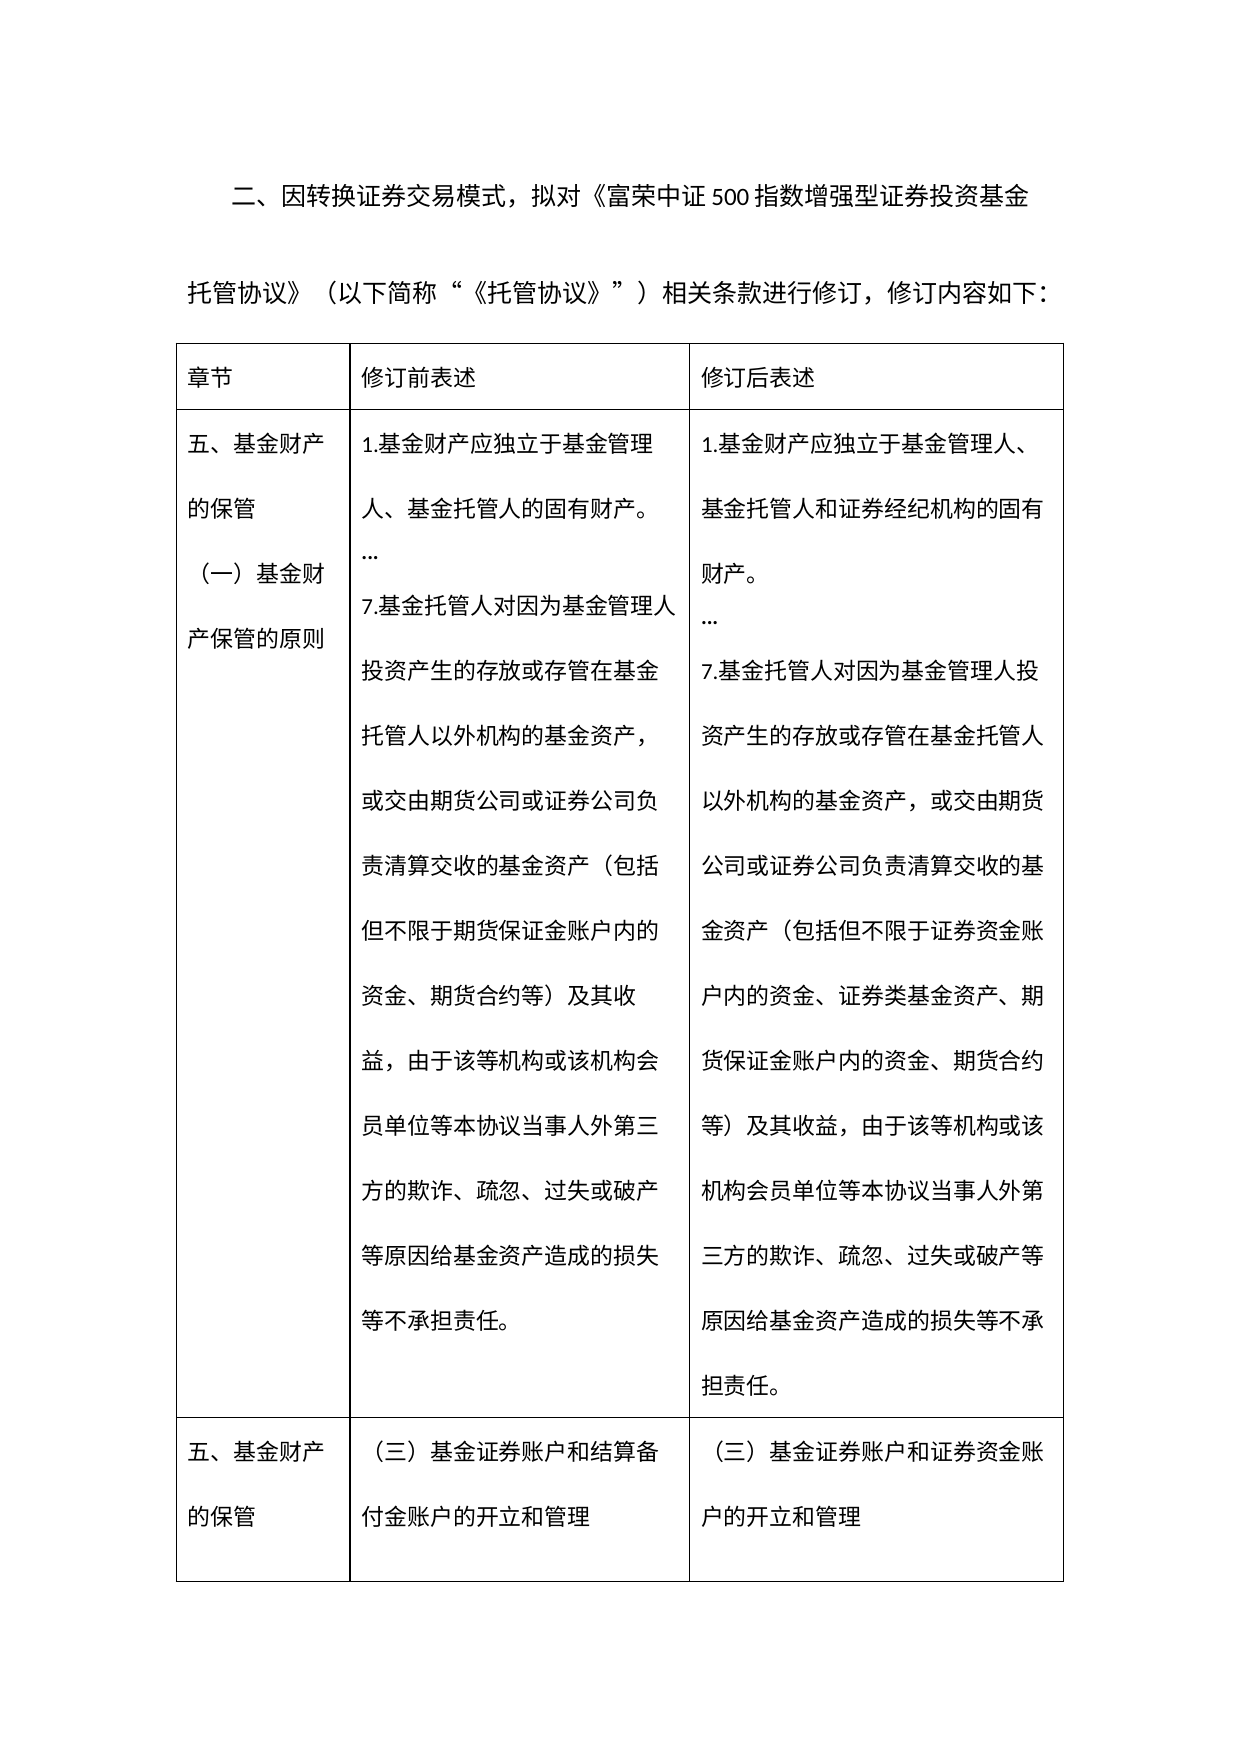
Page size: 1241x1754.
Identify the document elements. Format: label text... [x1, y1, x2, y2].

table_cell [351, 1418, 689, 1581]
table_cell 1.基金财产应独立于基金管理人、基金托管人的固有财产。 ··· 7.基金托管人对因为基金管理人投资产生的存放或存管在基金托管人以外机构的基金资产，或交由期货公司或证券公司负责清算交收的基金资产（包括但不限于期货保证金账户内的资金、期货合约等）及其收益，由于该等机构或该机构会员单位等本协议当事人外第三方的欺诈、疏忽、过失或破产等原因给基金资产造成的损失等不承担责任。 [351, 410, 689, 1417]
text 二、因转换证券交易模式，拟对《富荣中证500指数增强型证券投资基金托管协议》（以下简称“《托管协议》”）相关条款进行修订，修订内容如下： [187, 162, 1053, 324]
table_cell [690, 1418, 1063, 1581]
table_header 修订前表述 [351, 344, 689, 409]
table_cell 1.基金财产应独立于基金管理人、基金托管人和证券经纪机构的固有财产。 ··· 7.基金托管人对因为基金管理人投资产生的存放或存管在基金托管人以外机构的基金资产，或交由期货公司或证券公司负责清算交收的基金资产（包括但不限于证券资金账户内的资金、证券类基金资产、期货保证金账户内的资金、期货合约等）及其收益，由于该等机构或该机构会员单位等本协议当事人外第三方的欺诈、疏忽、过失或破产等原因给基金资产造成的损失等不承担责任。 [690, 410, 1063, 1417]
table_cell 五、基金财产的保管 （一）基金财产保管的原则 [177, 410, 349, 1417]
table_header 章节 [177, 344, 349, 409]
table_header 修订后表述 [690, 344, 1063, 409]
table_cell 五、基金财产的保管 [177, 1418, 349, 1581]
